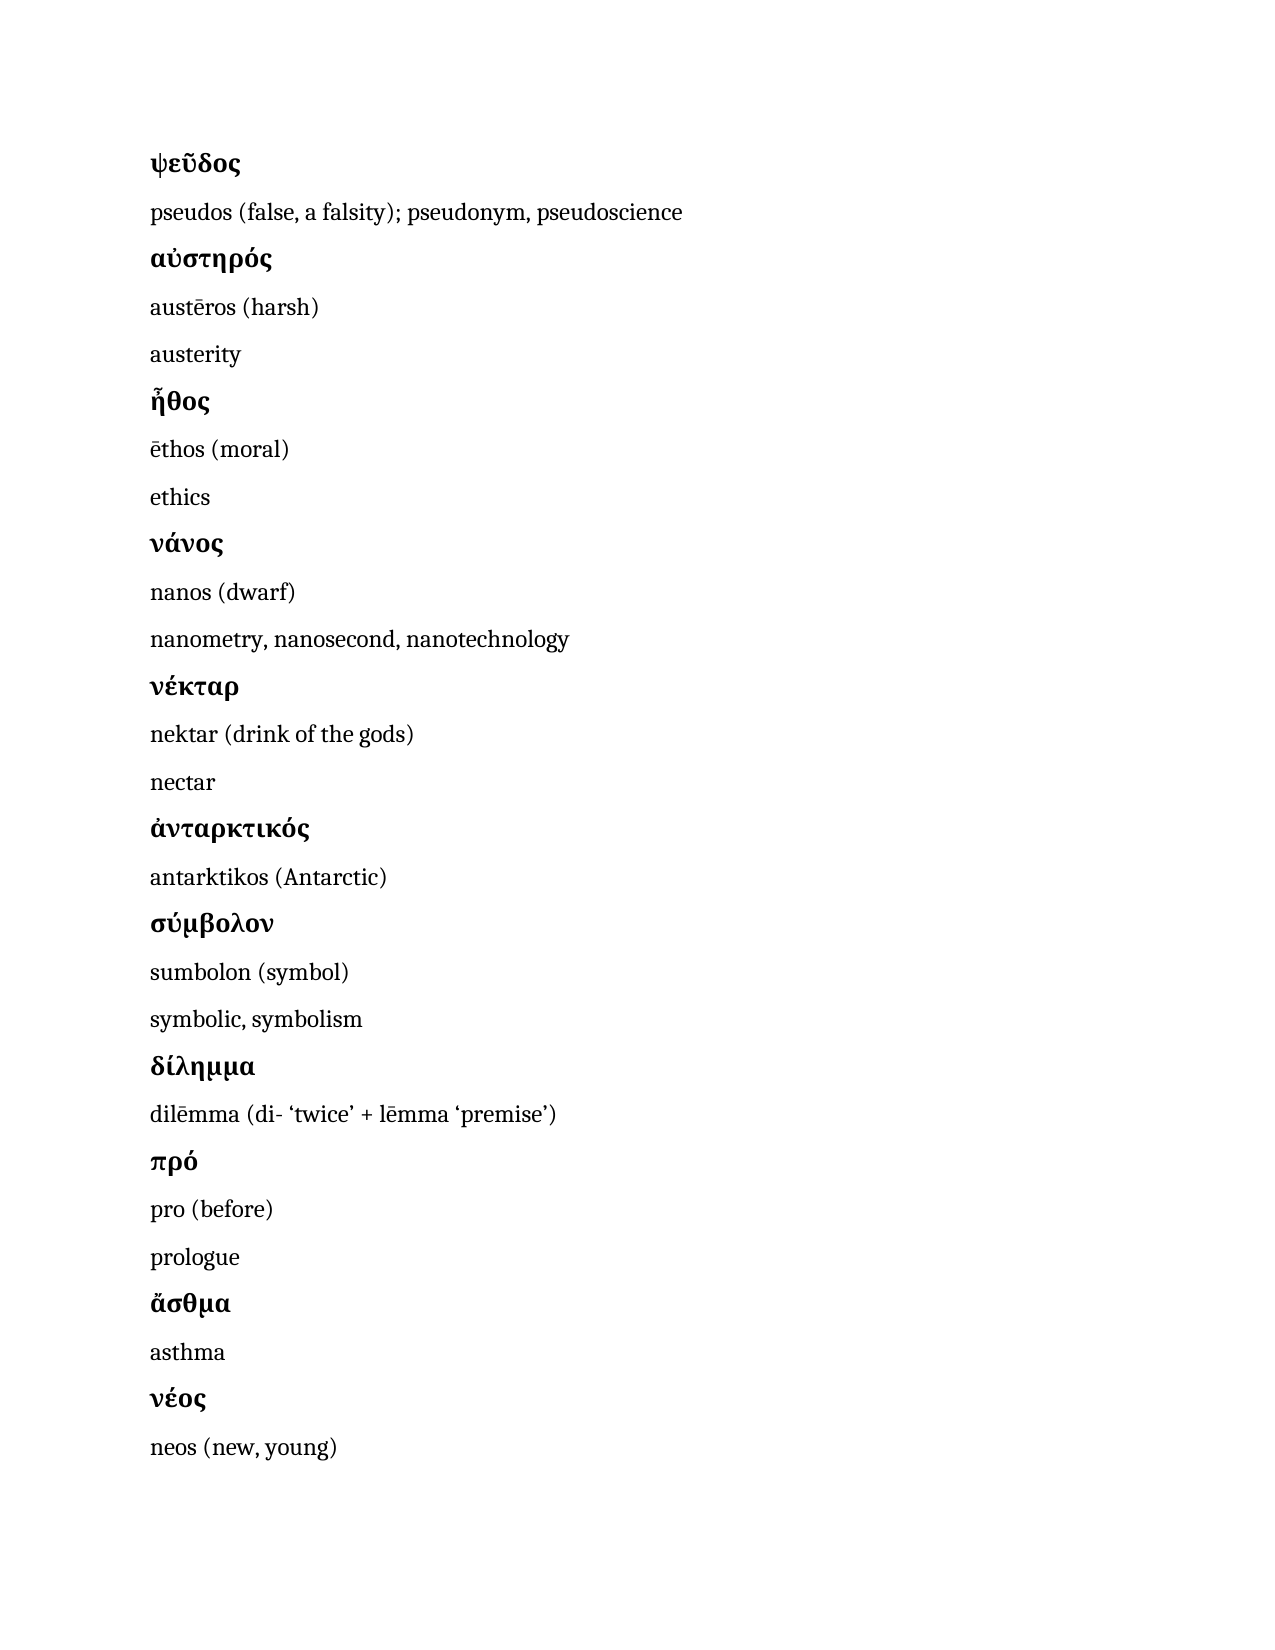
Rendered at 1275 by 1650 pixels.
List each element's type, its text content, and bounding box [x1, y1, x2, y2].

text dilēmma (di- ‘twice’ + lēmma ‘premise’) [150, 1100, 1125, 1129]
text asthma [150, 1337, 1125, 1366]
text symbolic, symbolism [150, 1005, 1125, 1034]
text nanos (dwarf) [150, 577, 1125, 606]
text austerity [150, 340, 1125, 369]
text austēros (harsh) [150, 292, 1125, 321]
text sumbolon (symbol) [150, 957, 1125, 986]
text ethics [150, 482, 1125, 511]
text ψεῦδος [150, 150, 1125, 179]
text nektar (drink of the gods) [150, 720, 1125, 749]
text νέος [150, 1385, 1125, 1414]
text ēthos (moral) [150, 435, 1125, 464]
text δίλημμα [150, 1052, 1125, 1081]
text pro (before) [150, 1195, 1125, 1224]
text pseudos (false, a falsity); pseudonym, pseudoscience [150, 197, 1125, 226]
text antarktikos (Antarctic) [150, 862, 1125, 891]
text νέκταρ [150, 672, 1125, 701]
text ἀνταρκτικός [150, 815, 1125, 844]
text σύμβολον [150, 910, 1125, 939]
text prologue [150, 1242, 1125, 1271]
text nectar [150, 767, 1125, 796]
text neos (new, young) [150, 1432, 1125, 1461]
text πρό [150, 1147, 1125, 1176]
text nanometry, nanosecond, nanotechnology [150, 625, 1125, 654]
text αὐστηρός [150, 245, 1125, 274]
text ἄσθμα [150, 1290, 1125, 1319]
text νάνος [150, 530, 1125, 559]
text ἦθος [150, 387, 1125, 416]
